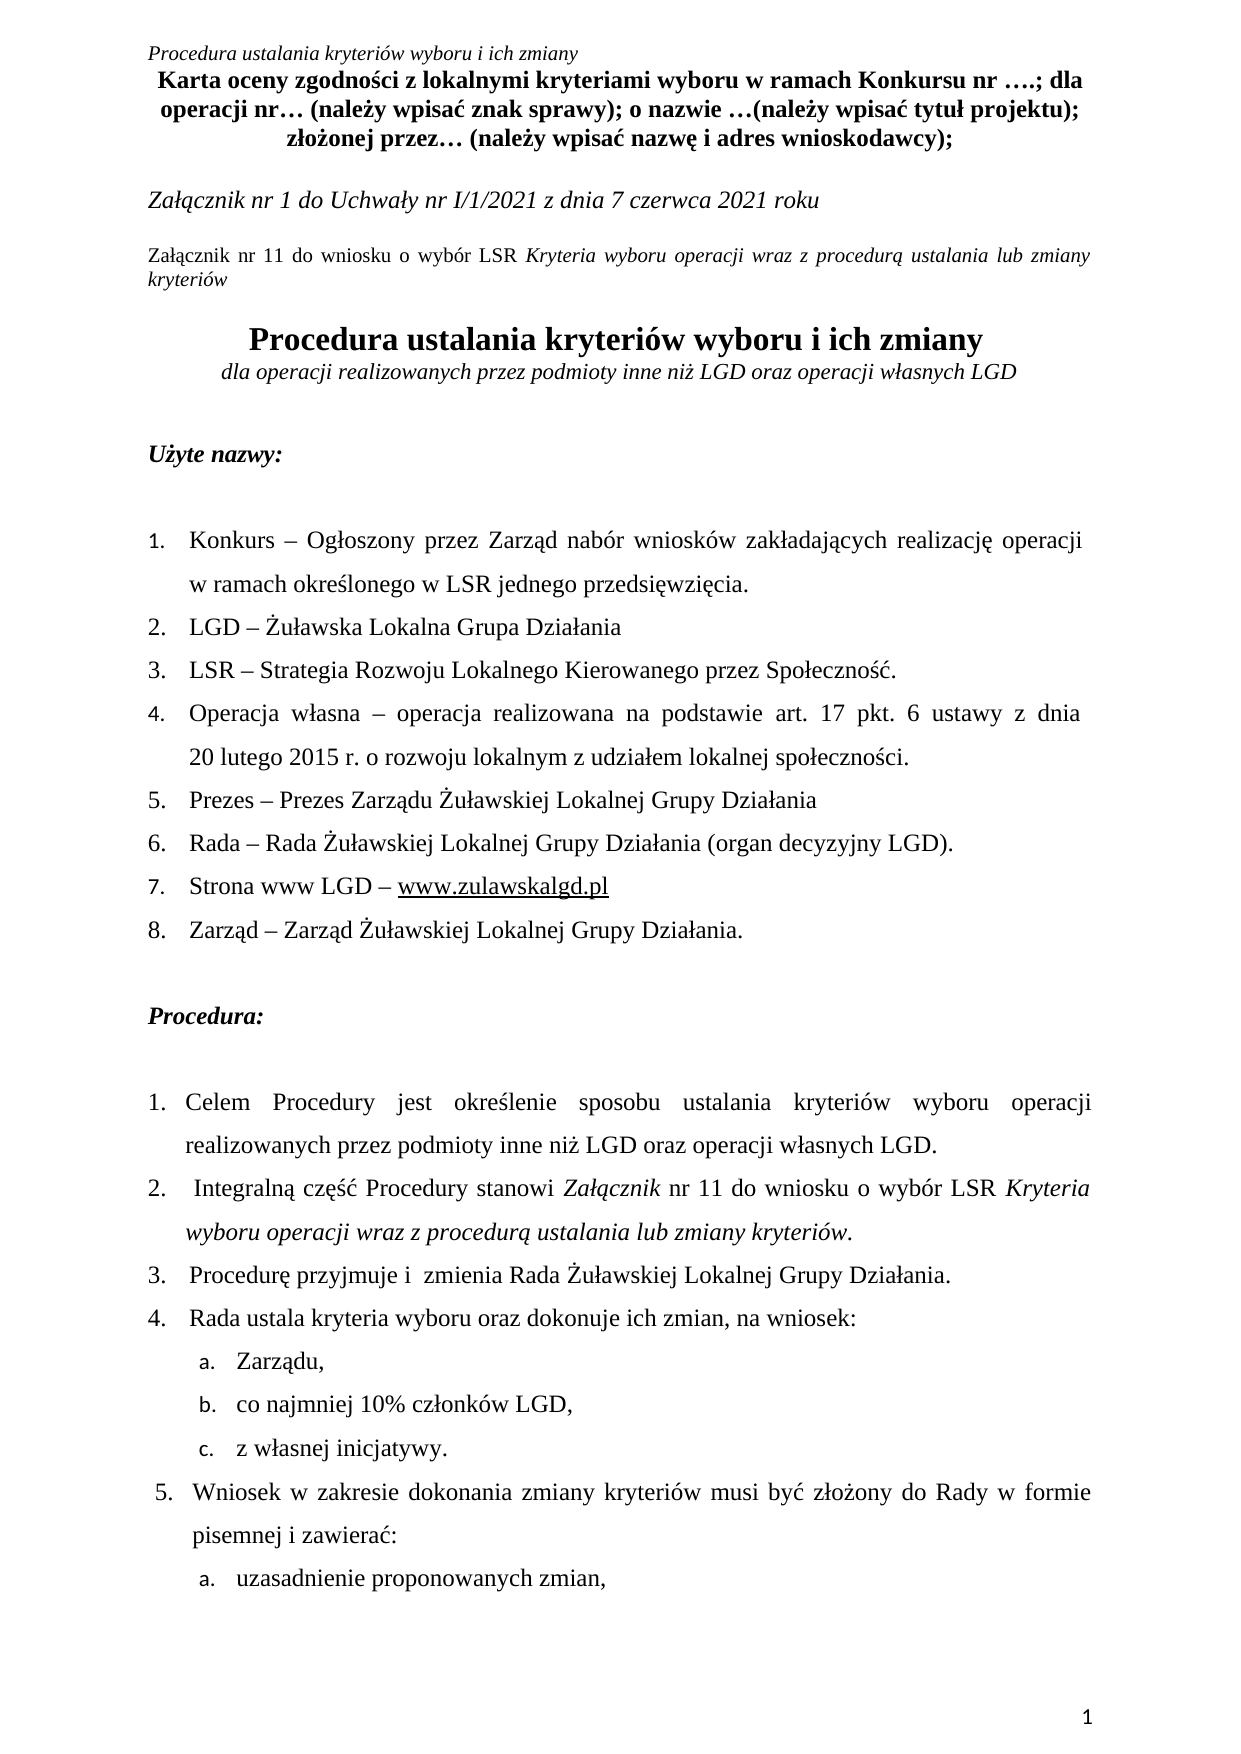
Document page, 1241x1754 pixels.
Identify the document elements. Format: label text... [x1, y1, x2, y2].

text Procedura: [148, 1001, 1093, 1030]
text Załącznik nr 1 do Uchwały nr I/1/2021 z dnia 7 czerwca 2021 roku [148, 185, 1093, 214]
list Celem Procedury jest określenie sposobu ustalania kryteriów wyboru operacji realizowanych przez podmioty inne niż LGD oraz operacji własnych LGD. [148, 1087, 1093, 1159]
text Użyte nazwy: [148, 439, 1093, 468]
list Konkurs – Ogłoszony przez Zarząd nabór wniosków zakładających realizację operacji w ramach określonego w LSR jednego przedsięwzięcia. [148, 526, 1093, 598]
list uzasadnienie proponowanych zmian, [199, 1563, 1093, 1592]
list LSR – Strategia Rozwoju Lokalnego Kierowanego przez Społeczność. [148, 655, 1093, 684]
list Prezes – Prezes Zarządu Żuławskiej Lokalnej Grupy Działania [148, 785, 1093, 814]
list Wniosek w zakresie dokonania zmiany kryteriów musi być złożony do Rady w formie pisemnej i zawierać: [154, 1477, 1093, 1548]
text Załącznik nr 11 do wniosku o wybór LSR Kryteria wyboru operacji wraz z procedurą ustalania lub zmiany kryteriów [148, 243, 1093, 291]
list Rada – Rada Żuławskiej Lokalnej Grupy Działania (organ decyzyjny LGD). [148, 828, 1093, 857]
list Rada ustala kryteria wyboru oraz dokonuje ich zmian, na wniosek: [148, 1303, 1093, 1332]
list Zarządu, [199, 1346, 1093, 1375]
list z własnej inicjatywy. [199, 1433, 1093, 1462]
list Procedurę przyjmuje i zmienia Rada Żuławskiej Lokalnej Grupy Działania. [148, 1260, 1093, 1288]
list co najmniej 10% członków LGD, [199, 1389, 1093, 1419]
list Operacja własna – operacja realizowana na podstawie art. 17 pkt. 6 ustawy z dnia 20 lutego 2015 r. o rozwoju lokalnym z udziałem lokalnej społeczności. [148, 698, 1093, 771]
list Zarząd – Zarząd Żuławskiej Lokalnej Grupy Działania. [148, 915, 1093, 943]
list LGD – Żuławska Lokalna Grupa Działania [148, 612, 1093, 641]
list Strona www LGD – www.zulawskalgd.pl [148, 871, 1093, 900]
list Integralną część Procedury stanowi Załącznik nr 11 do wniosku o wybór LSR Kryteria wyboru operacji wraz z procedurą ustalania lub zmiany kryteriów. [148, 1173, 1093, 1245]
text Procedura ustalania kryteriów wyboru i ich zmiany dla operacji realizowanych przez podmioty inne niż LGD oraz operacji własnych LGD [148, 319, 1093, 384]
